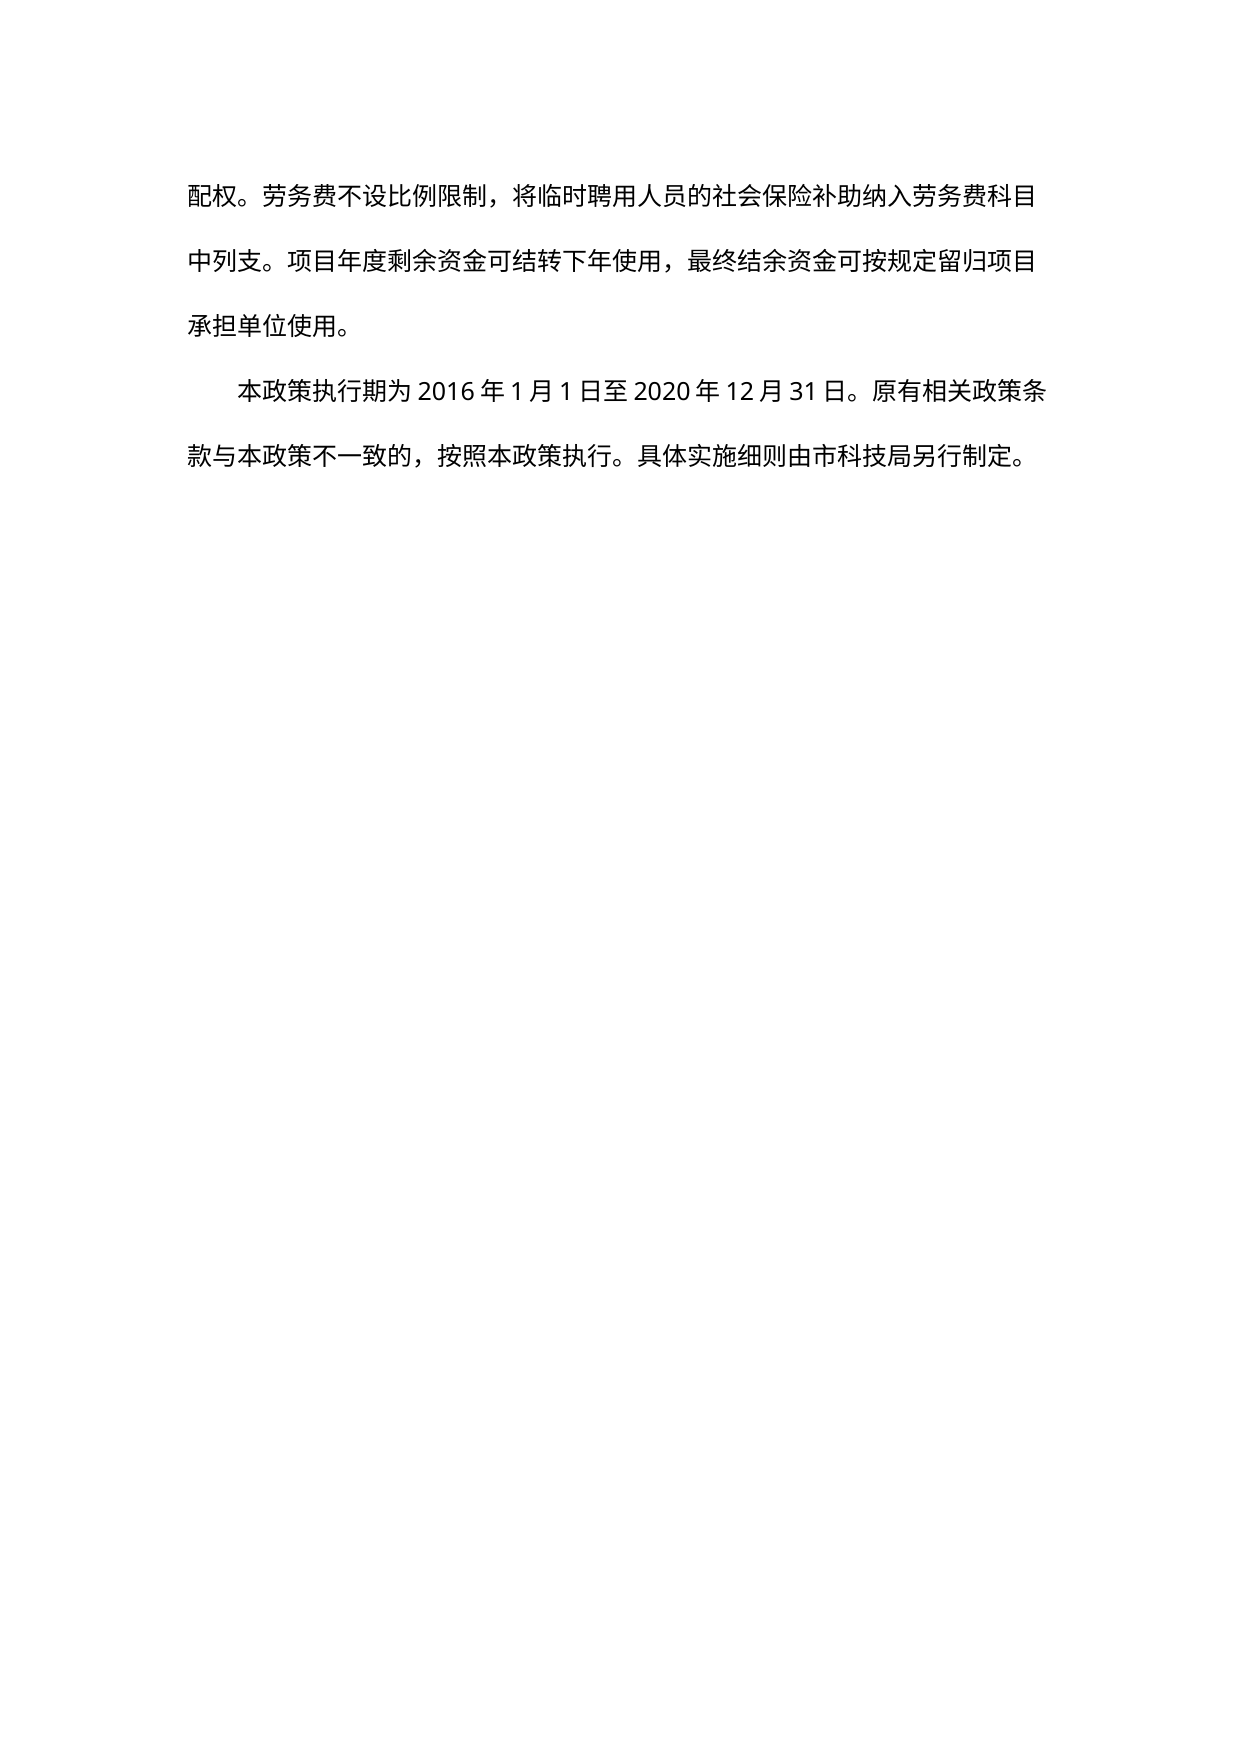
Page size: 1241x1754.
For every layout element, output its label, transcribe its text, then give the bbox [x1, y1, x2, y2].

text 本政策执行期为2016年1月1日至2020年12月31日。原有相关政策条款与本政策不一致的，按照本政策执行。具体实施细则由市科技局另行制定。 [187, 357, 1053, 487]
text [187, 162, 1053, 357]
